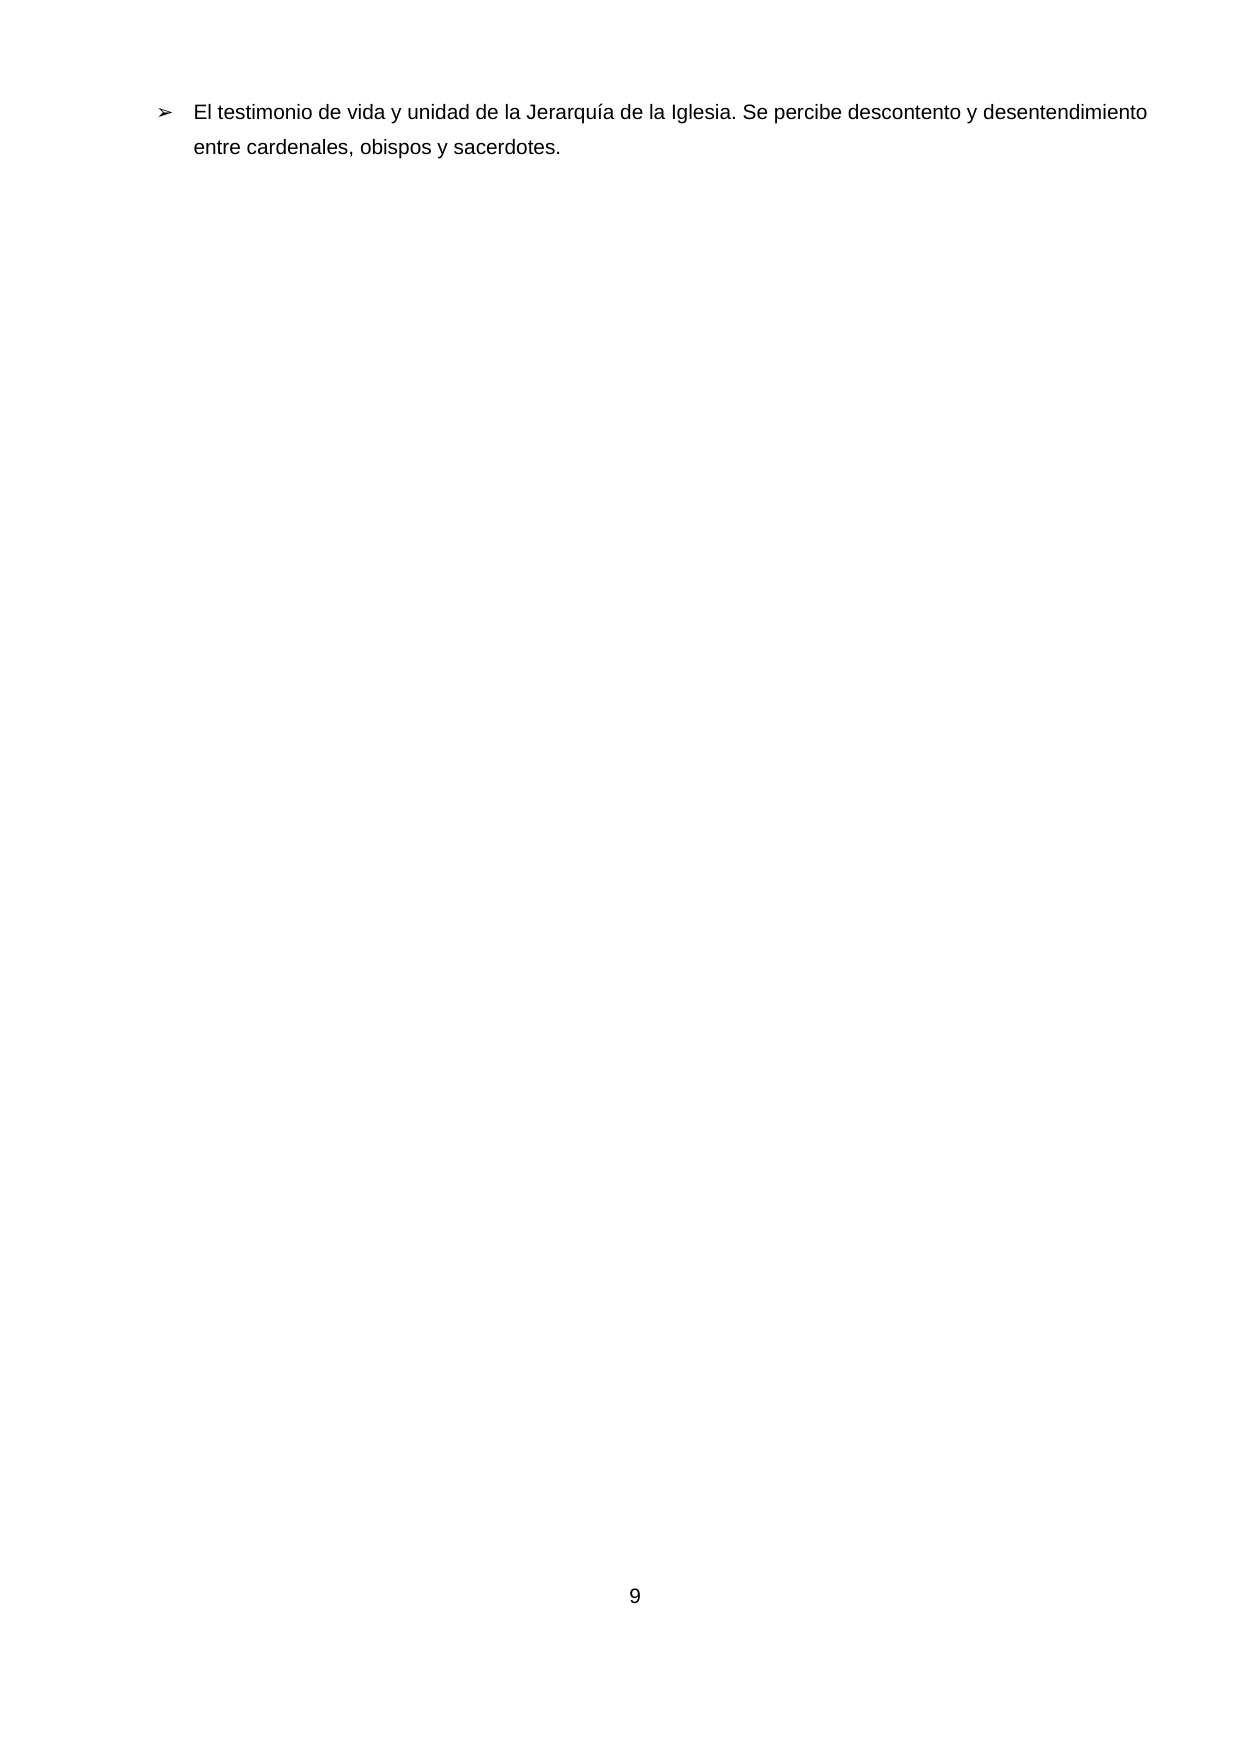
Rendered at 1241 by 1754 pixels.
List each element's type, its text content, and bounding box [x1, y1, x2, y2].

list El testimonio de vida y unidad de la Jerarquía de la Iglesia. Se percibe descontento y desentendimiento entre cardenales, obispos y sacerdotes. [156, 89, 1152, 159]
